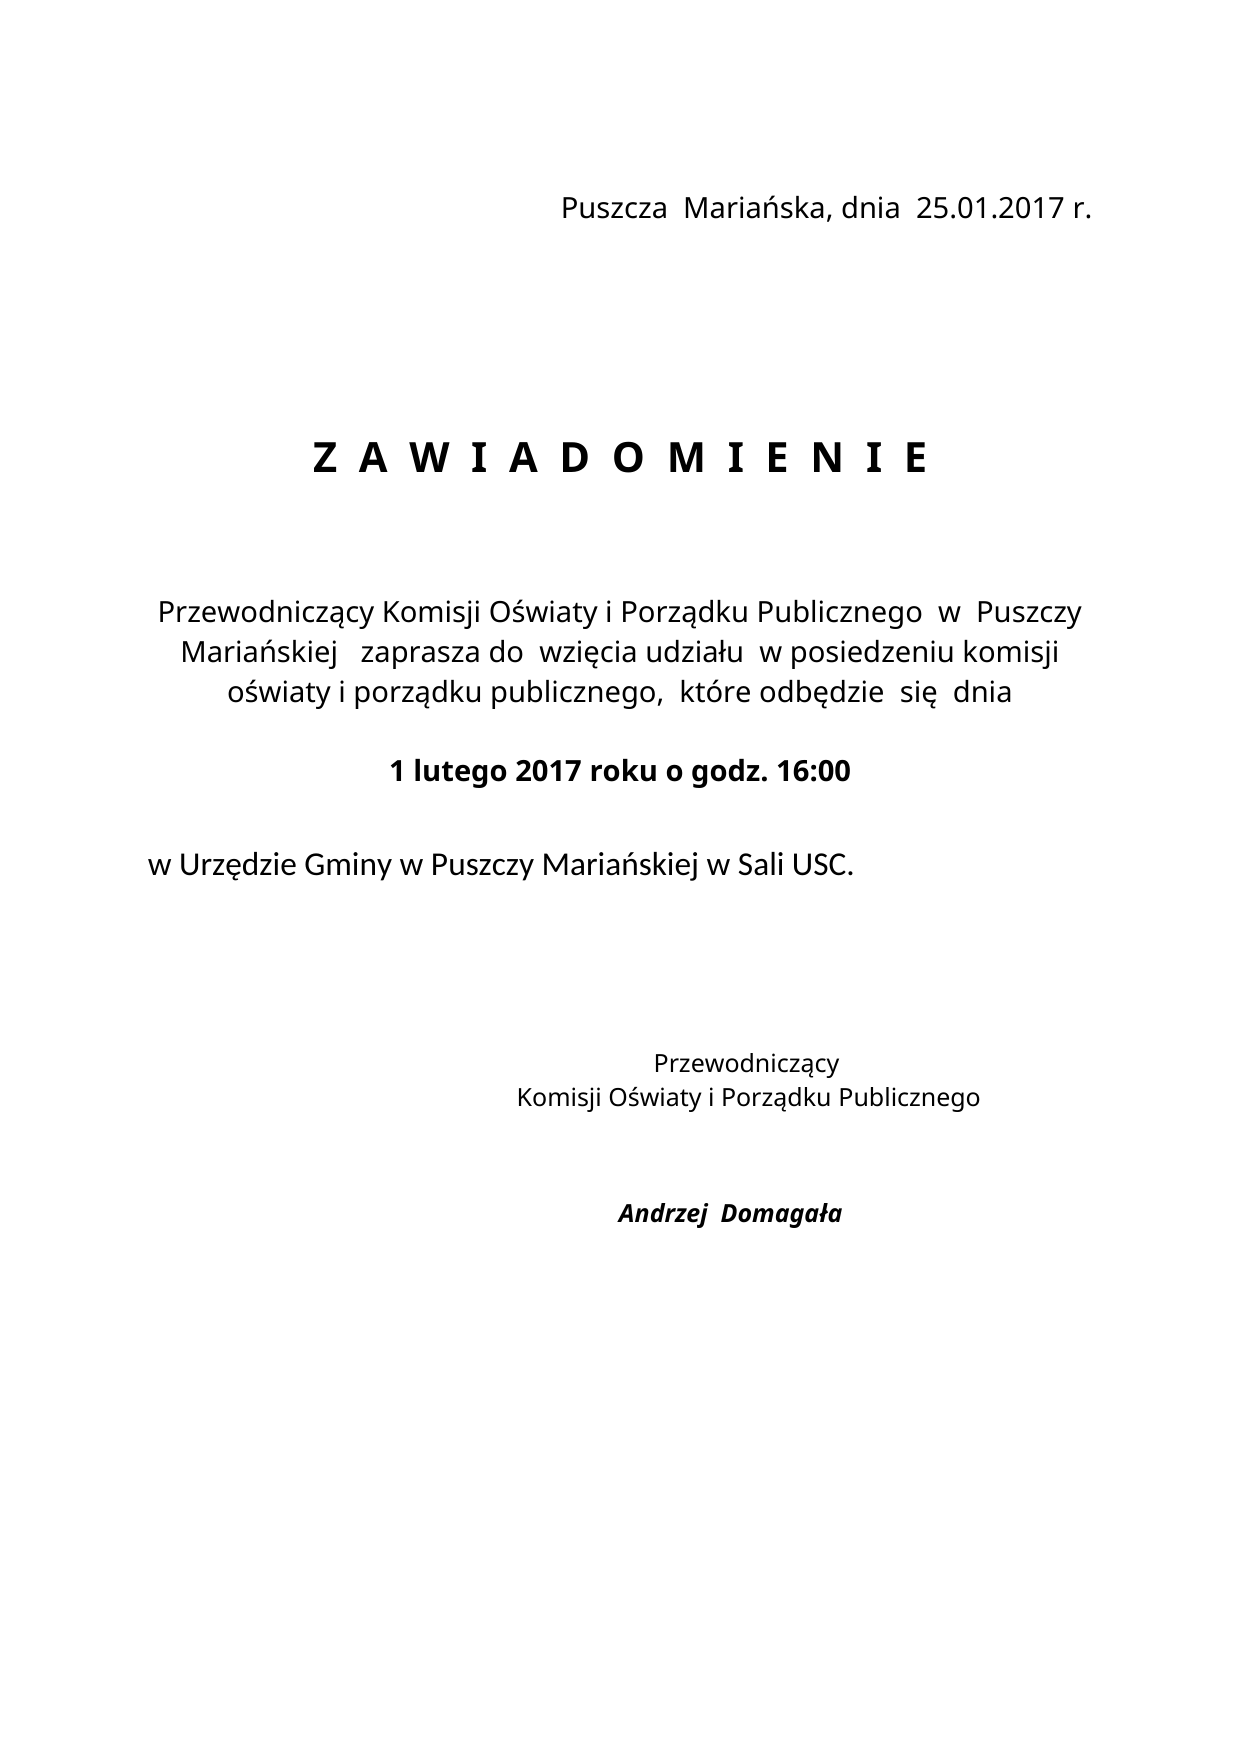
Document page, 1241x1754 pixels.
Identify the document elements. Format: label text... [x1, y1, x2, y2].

subtitle Z A W I A D O M I E N I E [148, 428, 1093, 485]
subtitle Przewodniczący Komisji Oświaty i Porządku Publicznego w Puszczy Mariańskiej zaprasza do wzięcia udziału w posiedzeniu komisji oświaty i porządku publicznego, które odbędzie się dnia [148, 592, 1093, 711]
subtitle Andrzej Domagała [148, 1196, 1093, 1230]
subtitle Komisji Oświaty i Porządku Publicznego [443, 1080, 1093, 1114]
subtitle Puszcza Mariańska, dnia 25.01.2017 r. [148, 187, 1093, 227]
subtitle 1 lutego 2017 roku o godz. 16:00 [148, 751, 1093, 790]
subtitle Przewodniczący [148, 1046, 1093, 1080]
text w Urzędzie Gminy w Puszczy Mariańskiej w Sali USC. [148, 843, 1093, 884]
